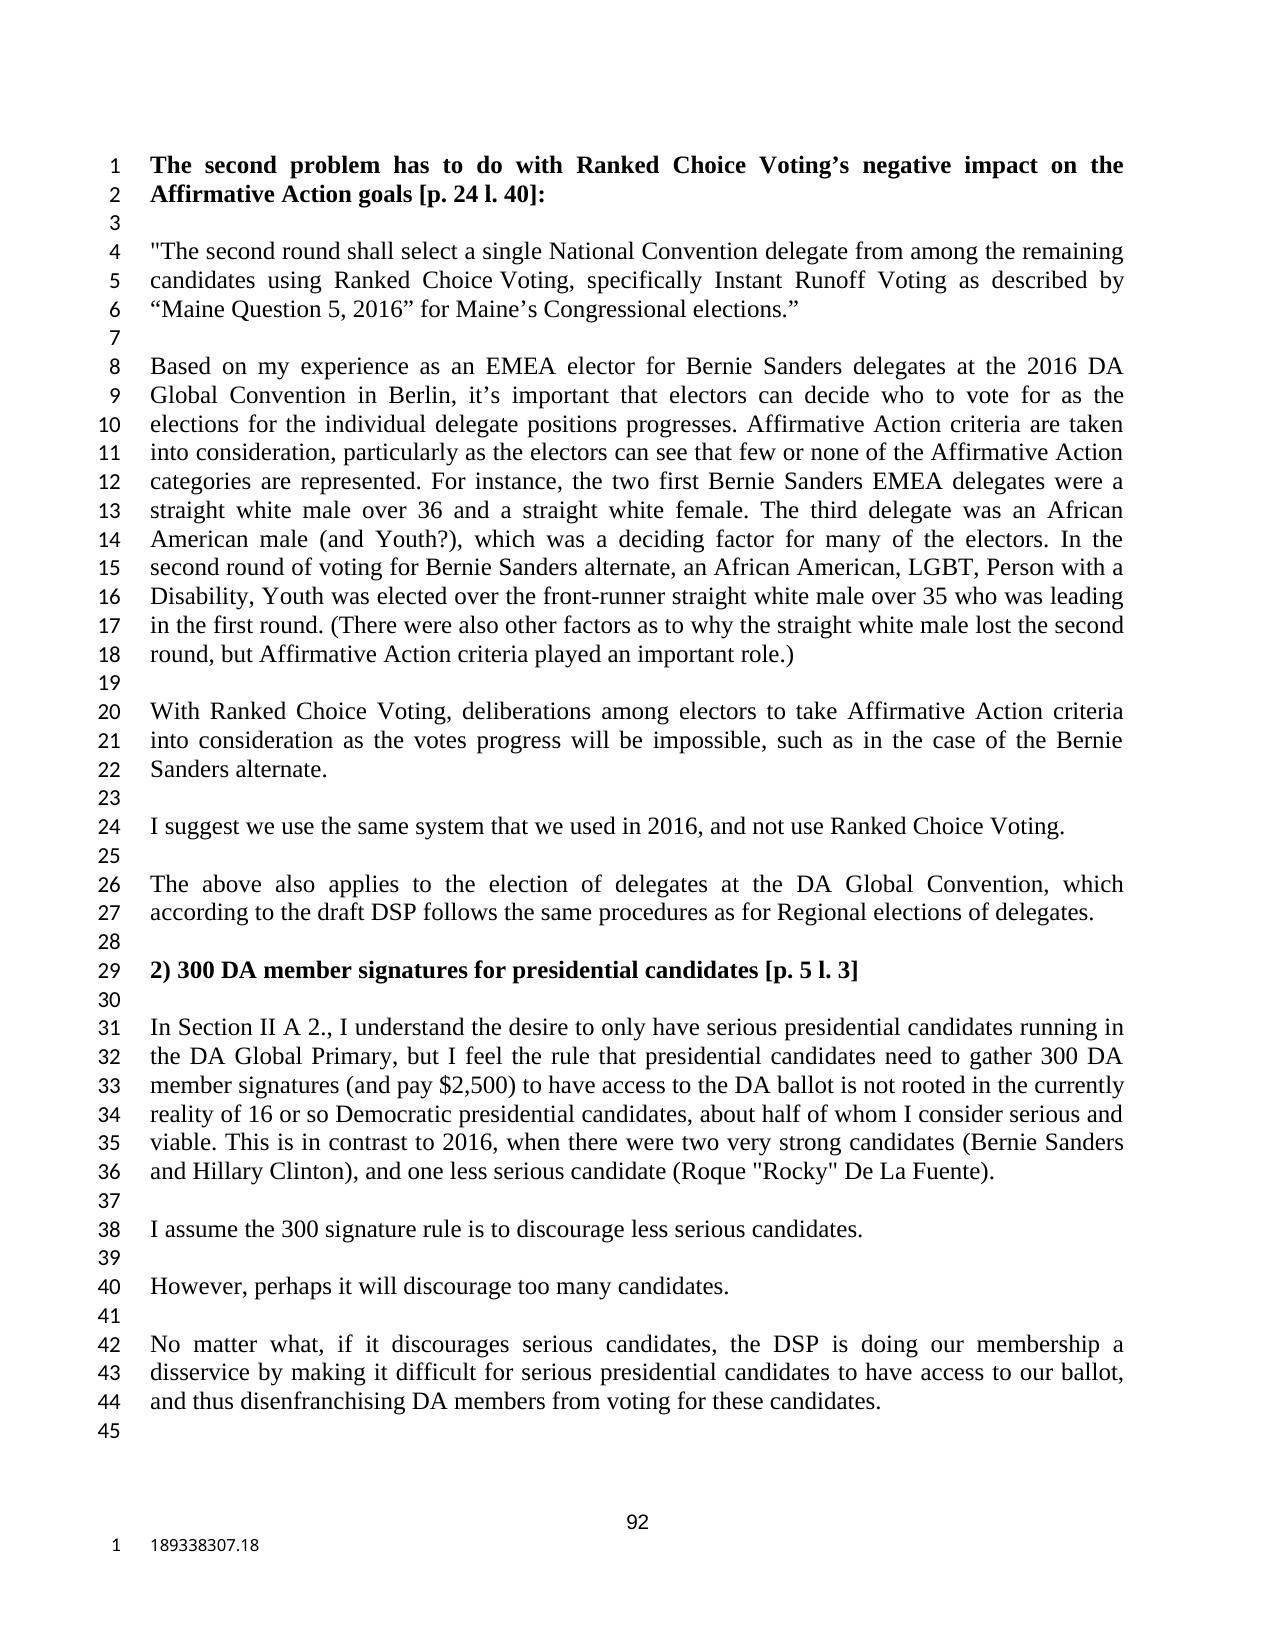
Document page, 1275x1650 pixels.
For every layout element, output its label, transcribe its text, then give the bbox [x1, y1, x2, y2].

text Based on my experience as an EMEA elector for Bernie Sanders delegates at the 2016 DA Global Convention in Berlin, it’s important that electors can decide who to vote for as the elections for the individual delegate positions progresses. Affirmative Action criteria are taken into consideration, particularly as the electors can see that few or none of the Affirmative Action categories are represented. For instance, the two first Bernie Sanders EMEA delegates were a straight white male over 36 and a straight white female. The third delegate was an African American male (and Youth?), which was a deciding factor for many of the electors. In the second round of voting for Bernie Sanders alternate, an African American, LGBT, Person with a Disability, Youth was elected over the front-runner straight white male over 35 who was leading in the first round. (There were also other factors as to why the straight white male lost the second round, but Affirmative Action criteria played an important role.) [150, 351, 1125, 667]
text The second problem has to do with Ranked Choice Voting’s negative impact on the Affirmative Action goals [p. 24 l. 40]: [150, 150, 1125, 207]
text However, perhaps it will discourage too many candidates. [150, 1271, 1125, 1300]
text No matter what, if it discourages serious candidates, the DSP is doing our membership a disservice by making it difficult for serious presidential candidates to have access to our ballot, and thus disenfranchising DA members from voting for these candidates. [150, 1329, 1125, 1415]
text In Section II A 2., I understand the desire to only have serious presidential candidates running in the DA Global Primary, but I feel the rule that presidential candidates need to gather 300 DA member signatures (and pay $2,500) to have access to the DA ballot is not rooted in the currently reality of 16 or so Democratic presidential candidates, about half of whom I consider serious and viable. This is in contrast to 2016, when there were two very strong candidates (Bernie Sanders and Hillary Clinton), and one less serious candidate (Roque "Rocky" De La Fuente). [150, 1012, 1125, 1185]
text 2) 300 DA member signatures for presidential candidates [p. 5 l. 3] [150, 955, 1125, 984]
text With Ranked Choice Voting, deliberations among electors to take Affirmative Action criteria into consideration as the votes progress will be impossible, such as in the case of the Bernie Sanders alternate. [150, 696, 1125, 782]
text The above also applies to the election of delegates at the DA Global Convention, which according to the draft DSP follows the same procedures as for Regional elections of delegates. [150, 869, 1125, 926]
text "The second round shall select a single National Convention delegate from among the remaining candidates using Ranked Choice Voting, specifically Instant Runoff Voting as described by “Maine Question 5, 2016” for Maine’s Congressional elections.” [150, 236, 1125, 322]
text I assume the 300 signature rule is to discourage less serious candidates. [150, 1214, 1125, 1242]
text I suggest we use the same system that we used in 2016, and not use Ranked Choice Voting. [150, 811, 1125, 840]
